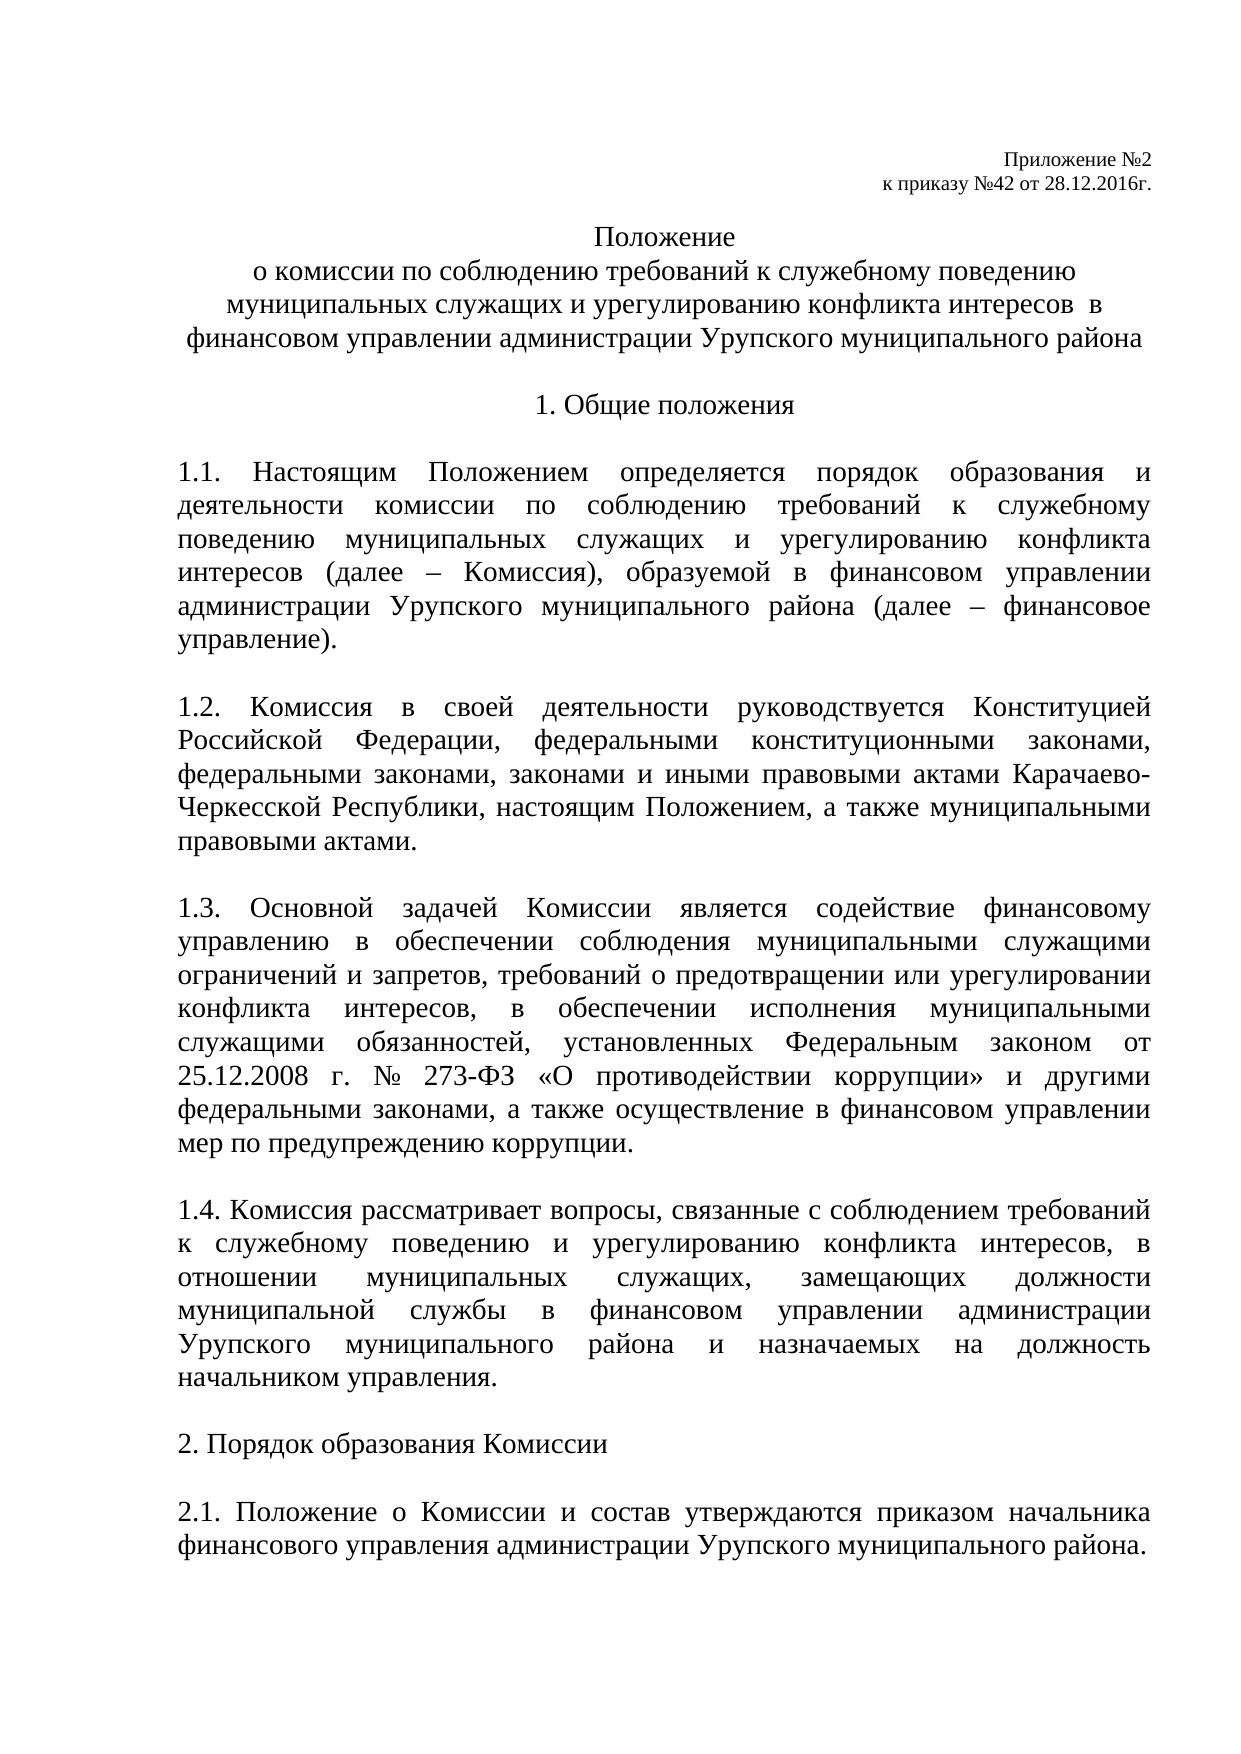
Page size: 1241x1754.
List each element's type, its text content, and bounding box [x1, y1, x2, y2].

text 1.2. Комиссия в своей деятельности руководствуется Конституцией Российской Федерации, федеральными конституционными законами, федеральными законами, законами и иными правовыми актами Карачаево-Черкесской Республики, настоящим Положением, а также муниципальными правовыми актами. [177, 689, 1152, 856]
text Положение [177, 219, 1152, 253]
text Приложение №2 [177, 147, 1152, 171]
text 2.1. Положение о Комиссии и состав утверждаются приказом начальника финансового управления администрации Урупского муниципального района. [177, 1494, 1152, 1561]
text 1.3. Основной задачей Комиссии является содействие финансовому управлению в обеспечении соблюдения муниципальными служащими ограничений и запретов, требований о предотвращении или урегулировании конфликта интересов, в обеспечении исполнения муниципальными служащими обязанностей, установленных Федеральным законом от 25.12.2008 г. № 273-ФЗ «О противодействии коррупции» и другими федеральными законами, а также осуществление в финансовом управлении мер по предупреждению коррупции. [177, 890, 1152, 1158]
text 1.1. Настоящим Положением определяется порядок образования и деятельности комиссии по соблюдению требований к служебному поведению муниципальных служащих и урегулированию конфликта интересов (далее – Комиссия), образуемой в финансовом управлении администрации Урупского муниципального района (далее – финансовое управление). [177, 454, 1152, 655]
text 1.4. Комиссия рассматривает вопросы, связанные с соблюдением требований к служебному поведению и урегулированию конфликта интересов, в отношении муниципальных служащих, замещающих должности муниципальной службы в финансовом управлении администрации Урупского муниципального района и назначаемых на должность начальником управления. [177, 1192, 1152, 1393]
text о комиссии по соблюдению требований к служебному поведению муниципальных служащих и урегулированию конфликта интересов в финансовом управлении администрации Урупского муниципального района [177, 253, 1152, 353]
text к приказу №42 от 28.12.2016г. [177, 171, 1152, 195]
text 1. Общие положения [177, 387, 1152, 420]
text 2. Порядок образования Комиссии [177, 1427, 1152, 1460]
